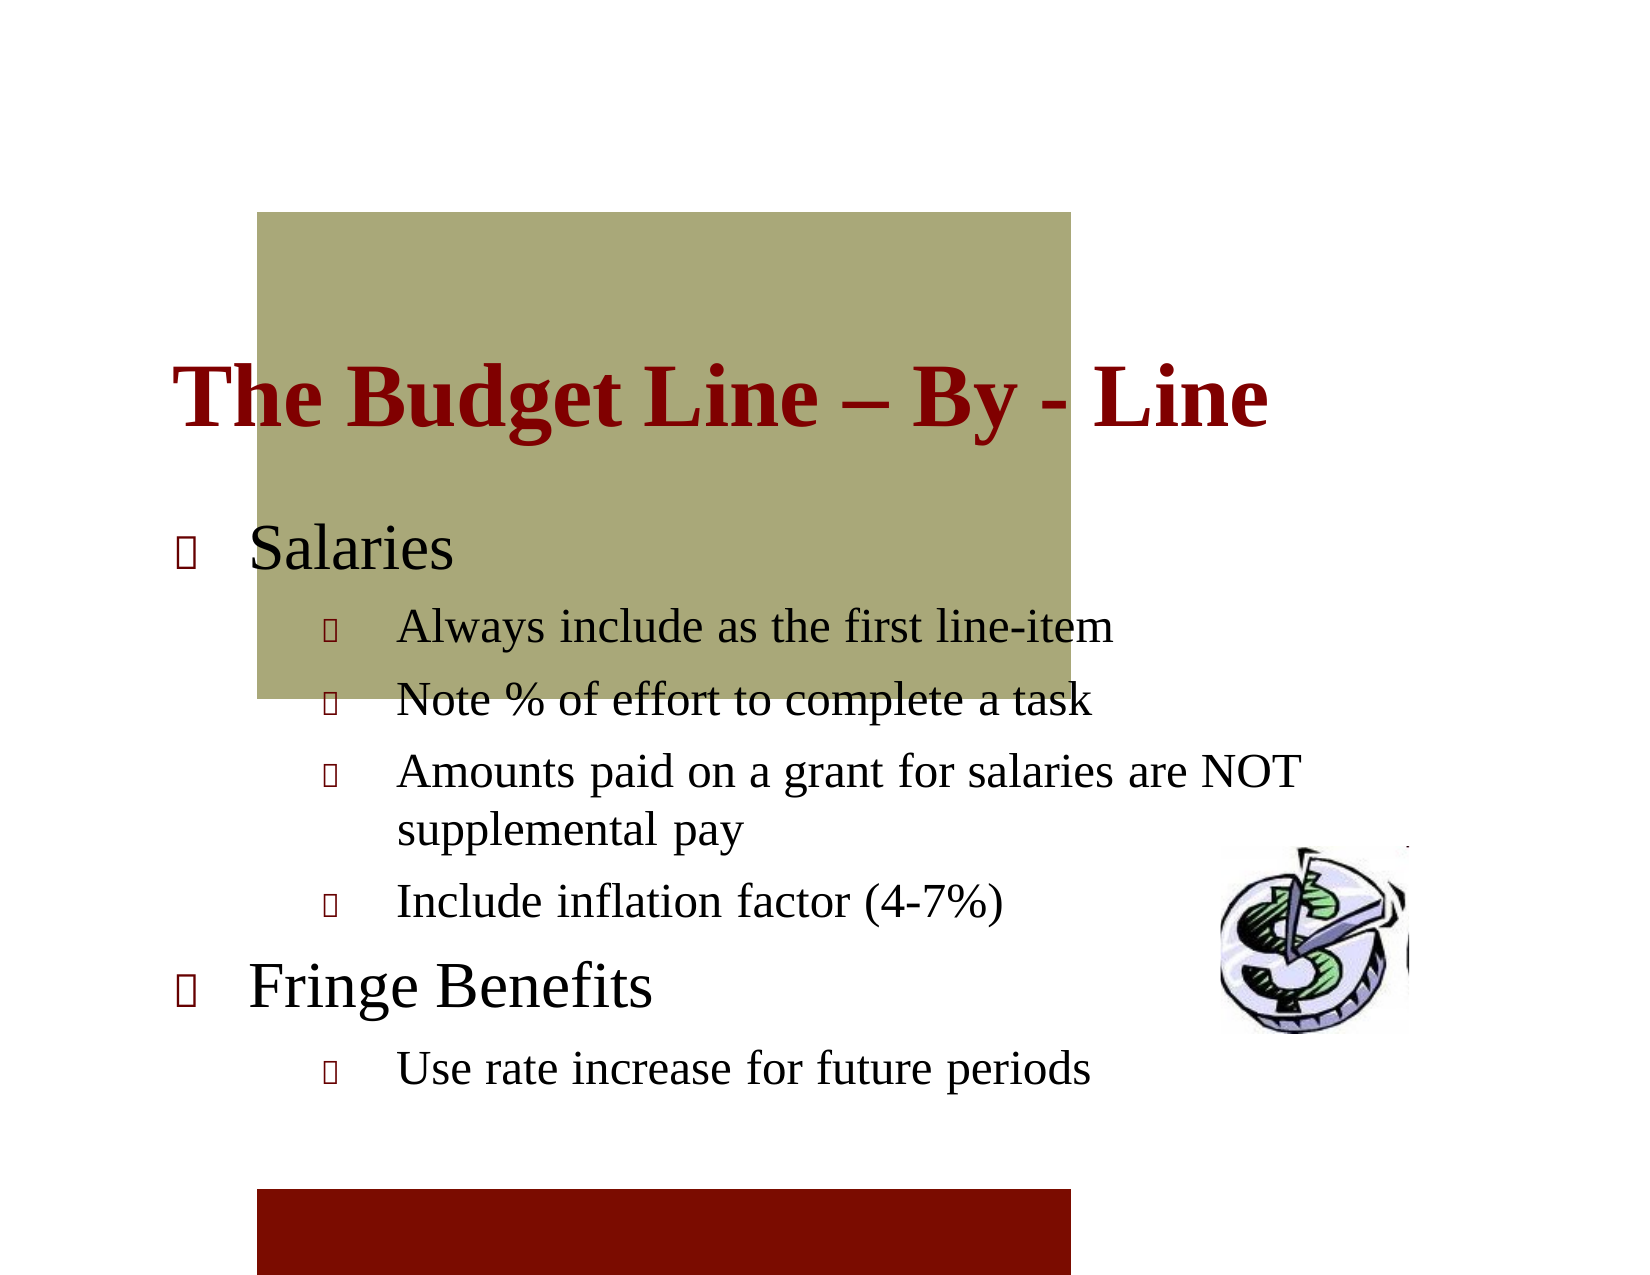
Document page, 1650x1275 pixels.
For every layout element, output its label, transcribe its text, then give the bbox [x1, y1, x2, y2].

text  Note % of effort to complete a task [321, 669, 1423, 726]
picture [1220, 928, 1410, 946]
text  Always include as the first line-item [321, 597, 1423, 653]
text The Budget Line – By - Line [172, 347, 1423, 446]
picture [1220, 856, 1410, 871]
text  Include inflation factor (4-7%) [321, 871, 1423, 928]
text  Use rate increase for future periods [321, 1038, 1423, 1095]
text supplemental pay [397, 800, 1423, 856]
text  Amounts paid on a grant for salaries are NOT [321, 742, 1423, 798]
text  Fringe Benefits [172, 946, 1423, 1022]
text  Salaries [172, 508, 1423, 583]
picture [1220, 1022, 1410, 1034]
